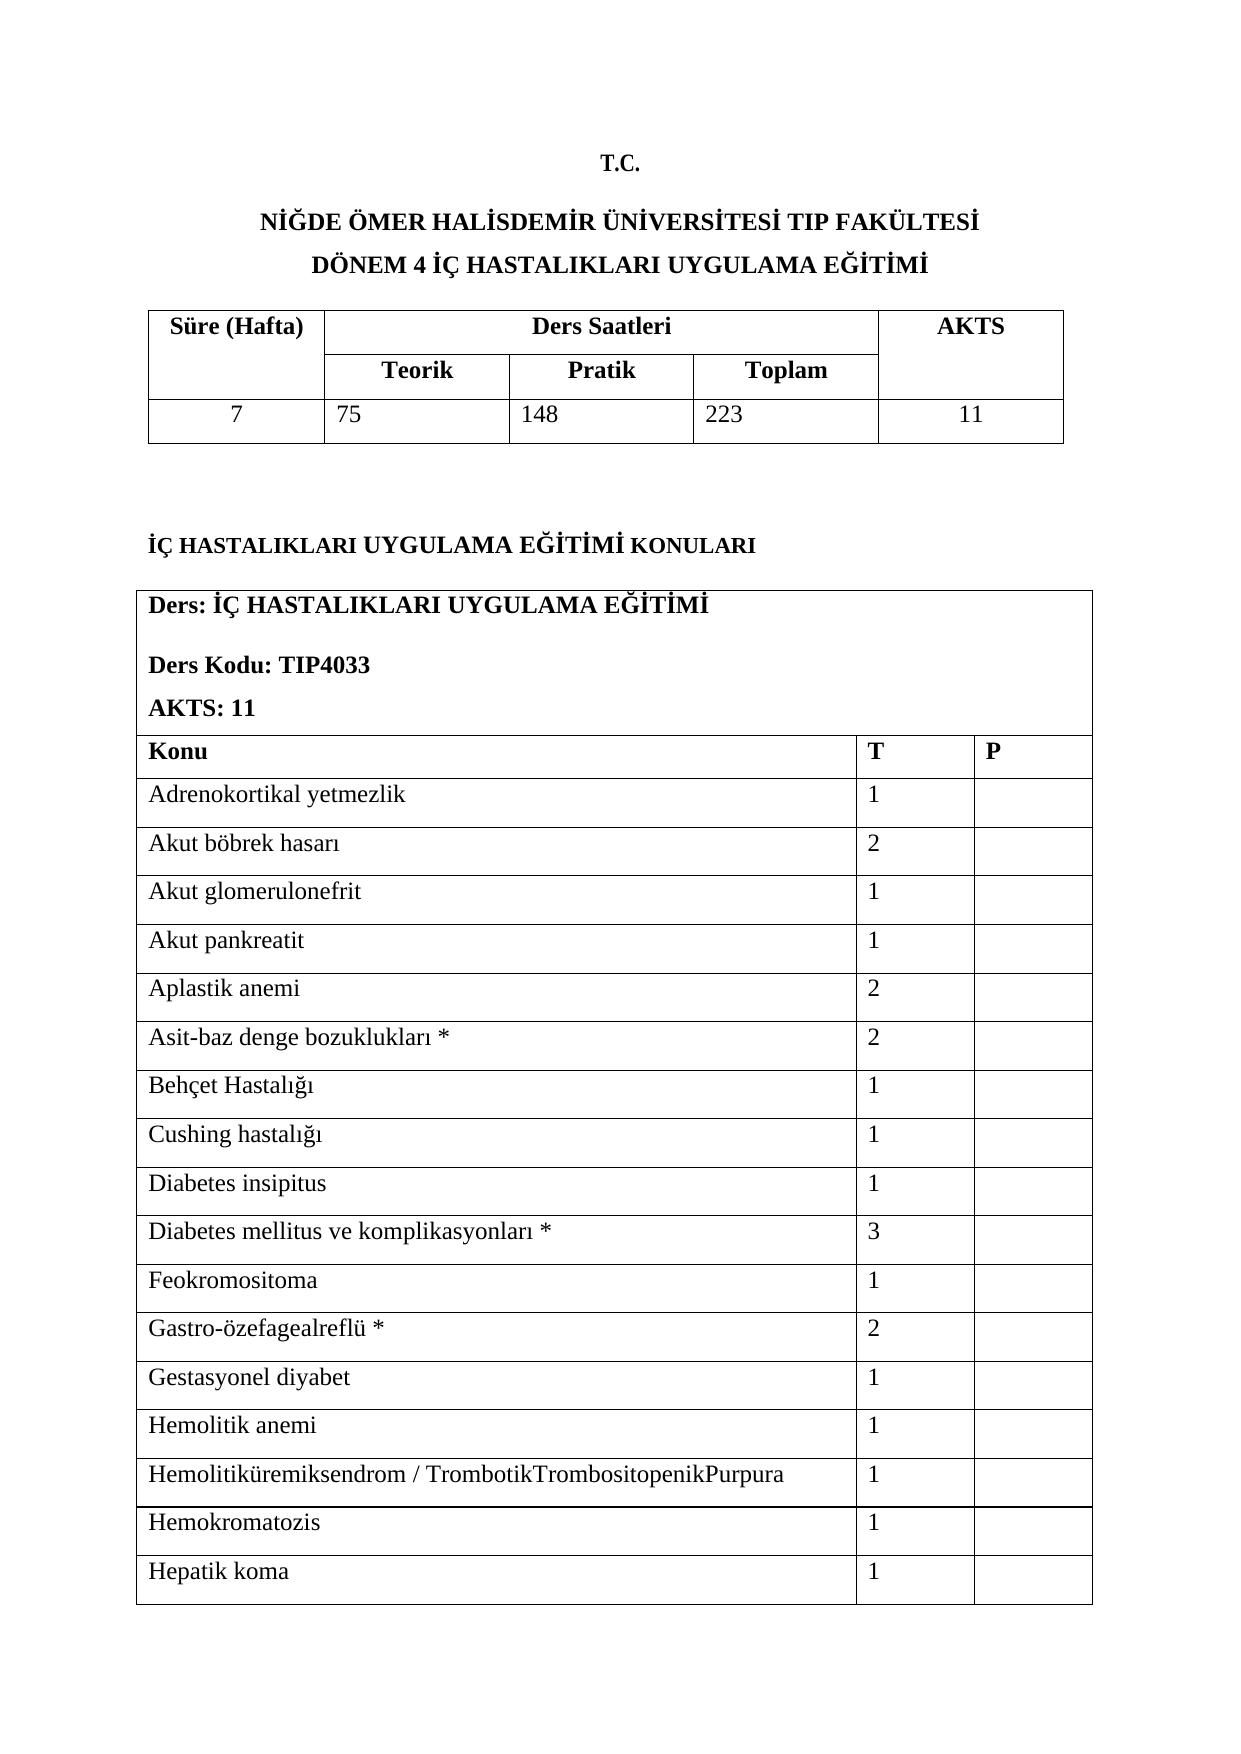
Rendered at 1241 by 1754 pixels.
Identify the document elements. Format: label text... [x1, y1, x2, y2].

table_cell Hemolitiküremiksendrom / TrombotikTrombositopenikPurpura [137, 1459, 856, 1506]
table_cell 1 [857, 1556, 974, 1603]
table_cell 75 [325, 400, 509, 442]
table_cell [975, 1168, 1092, 1215]
table_cell [975, 1410, 1092, 1458]
table_cell 11 [879, 400, 1063, 442]
table_cell [975, 1022, 1092, 1069]
table_cell 2 [857, 828, 974, 875]
table_cell Cushing hastalığı [137, 1119, 856, 1167]
text NİĞDE ÖMER HALİSDEMİR ÜNİVERSİTESİ TIP FAKÜLTESİ [148, 207, 1093, 236]
table_cell [975, 1459, 1092, 1506]
table_cell [975, 1216, 1092, 1264]
table_cell Hemokromatozis [137, 1508, 856, 1555]
table_header AKTS [879, 311, 1063, 398]
text İÇ HASTALIKLARI UYGULAMA EĞİTİMİ KONULARI [148, 530, 1093, 558]
table_cell Hepatik koma [137, 1556, 856, 1603]
table_cell [975, 1508, 1092, 1555]
table_cell Hemolitik anemi [137, 1410, 856, 1458]
table_cell Akut glomerulonefrit [137, 876, 856, 924]
table_cell [975, 876, 1092, 924]
table_cell [975, 1071, 1092, 1118]
table_cell [975, 1265, 1092, 1312]
text T.C. [148, 148, 1093, 176]
table_cell 1 [857, 925, 974, 972]
table_cell 1 [857, 1071, 974, 1118]
table_cell 2 [857, 1022, 974, 1069]
table_cell [975, 1362, 1092, 1409]
table_cell 1 [857, 876, 974, 924]
table_cell 1 [857, 1168, 974, 1215]
table_cell Akut pankreatit [137, 925, 856, 972]
table_cell Adrenokortikal yetmezlik [137, 779, 856, 827]
table_header Süre (Hafta) [149, 311, 324, 398]
table_cell Diabetes mellitus ve komplikasyonları * [137, 1216, 856, 1264]
table_cell Teorik [325, 355, 509, 398]
table_cell P [975, 736, 1092, 778]
table_cell 1 [857, 1508, 974, 1555]
table_cell [975, 974, 1092, 1021]
table_header Ders: İÇ HASTALIKLARI UYGULAMA EĞİTİMİ Ders Kodu: TIP4033 AKTS: 11 [137, 591, 1092, 735]
table_cell [975, 1313, 1092, 1361]
text DÖNEM 4 İÇ HASTALIKLARI UYGULAMA EĞİTİMİ [148, 251, 1093, 279]
table_cell 7 [149, 400, 324, 442]
table_cell 223 [694, 400, 878, 442]
table_cell [975, 779, 1092, 827]
table_cell Toplam [694, 355, 878, 398]
table_header Ders Saatleri [325, 311, 878, 354]
table_cell Behçet Hastalığı [137, 1071, 856, 1118]
table_cell [975, 1119, 1092, 1167]
table_cell 148 [510, 400, 693, 442]
table_cell Feokromositoma [137, 1265, 856, 1312]
table_cell [975, 1556, 1092, 1603]
table_cell Pratik [510, 355, 693, 398]
table_cell Gestasyonel diyabet [137, 1362, 856, 1409]
table_cell Aplastik anemi [137, 974, 856, 1021]
table_cell 1 [857, 1265, 974, 1312]
table_cell 1 [857, 1459, 974, 1506]
table_cell 2 [857, 974, 974, 1021]
table_cell Diabetes insipitus [137, 1168, 856, 1215]
table_cell 1 [857, 1410, 974, 1458]
table_cell 2 [857, 1313, 974, 1361]
table_cell [975, 925, 1092, 972]
table_cell 3 [857, 1216, 974, 1264]
table_cell T [857, 736, 974, 778]
table_cell 1 [857, 1119, 974, 1167]
table_cell Akut böbrek hasarı [137, 828, 856, 875]
table_cell 1 [857, 779, 974, 827]
table_cell Konu [137, 736, 856, 778]
table_cell Gastro‐özefagealreflü * [137, 1313, 856, 1361]
table_cell Asit‐baz denge bozuklukları * [137, 1022, 856, 1069]
table_cell 1 [857, 1362, 974, 1409]
table_cell [975, 828, 1092, 875]
